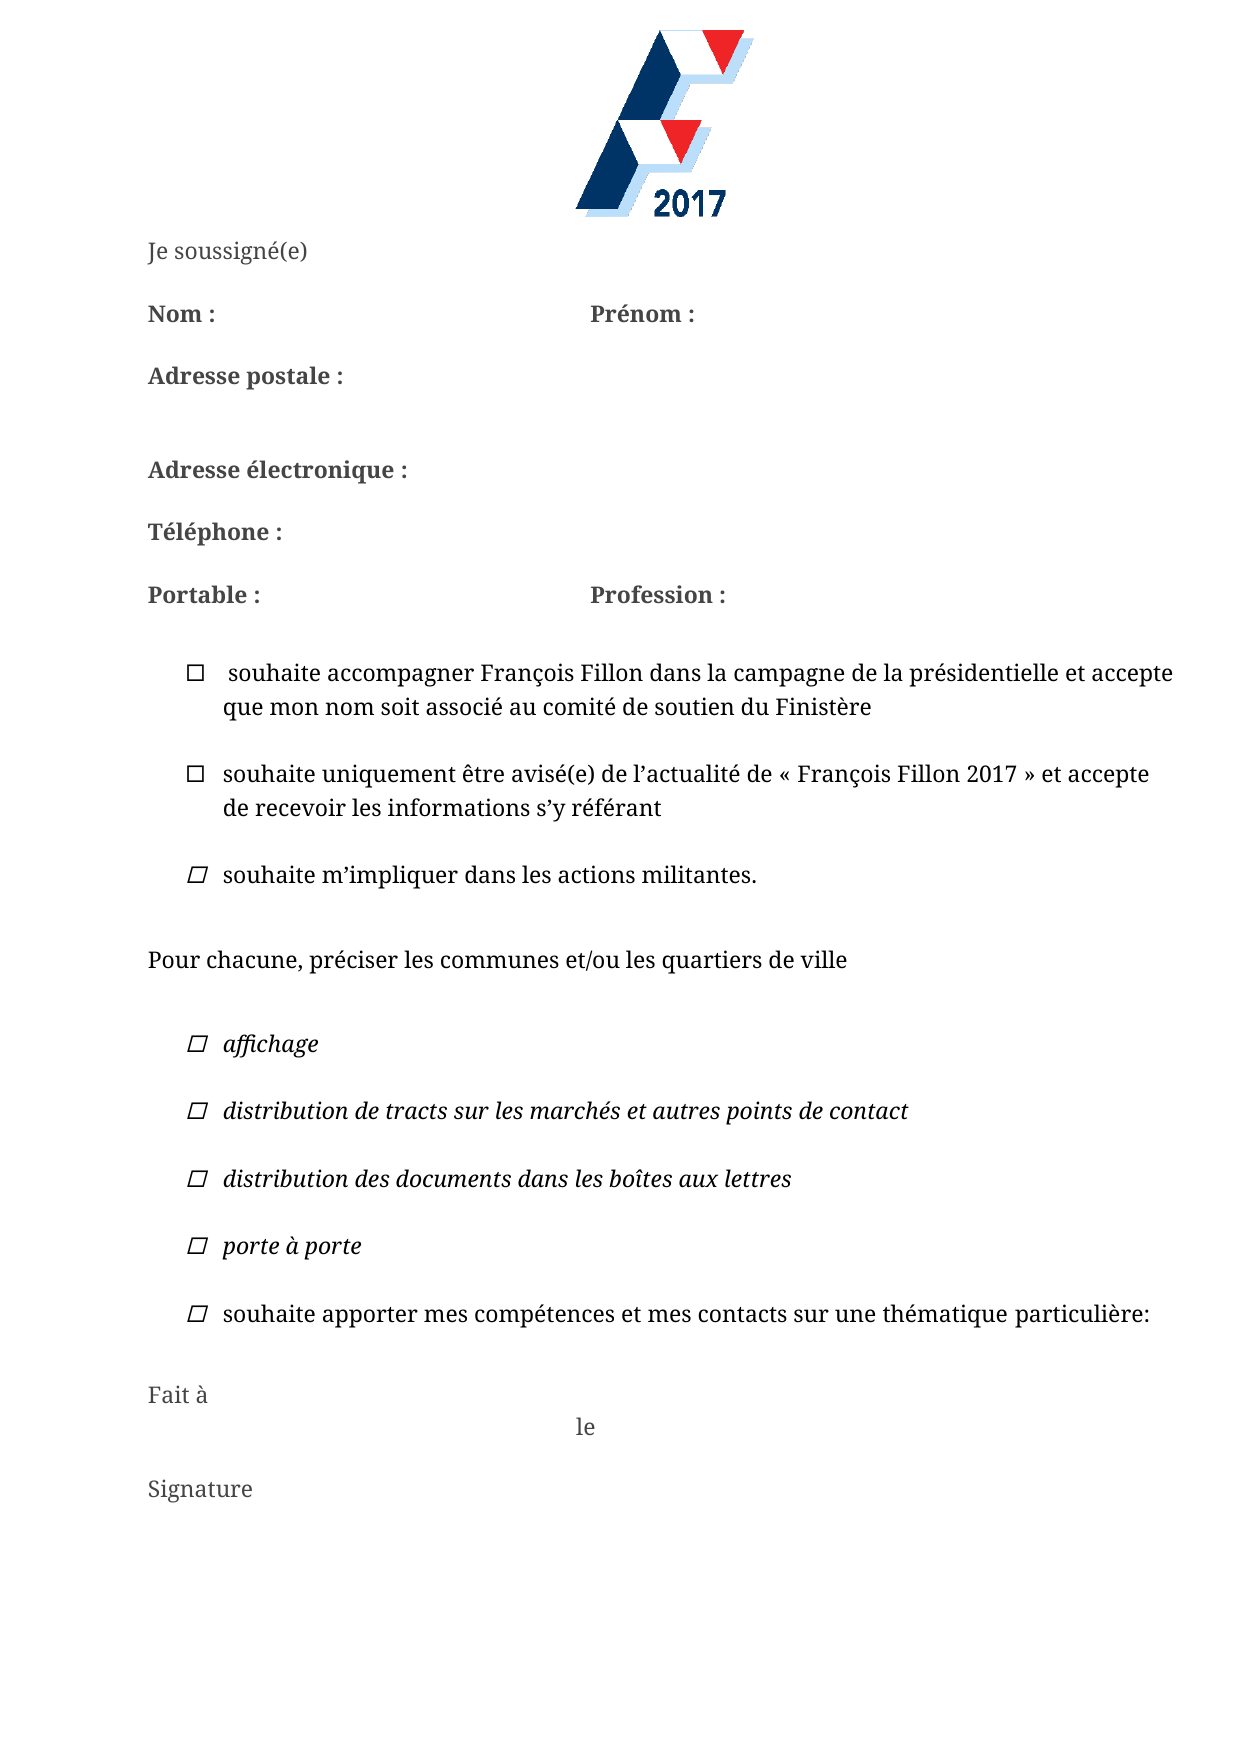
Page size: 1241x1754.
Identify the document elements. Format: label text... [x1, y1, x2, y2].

list affichage [185, 1028, 1181, 1059]
list distribution de tracts sur les marchés et autres points de contact [185, 1095, 1181, 1126]
text Portable : Profession : [148, 579, 1181, 610]
text Nom : Prénom : [148, 297, 1181, 329]
text Signature [148, 1473, 1181, 1504]
text Téléphone : [148, 516, 1181, 547]
text Adresse électronique : [148, 454, 1181, 485]
text Je soussigné(e) [148, 235, 1181, 266]
list souhaite uniquement être avisé(e) de l’actualité de « François Fillon 2017 » et accepte de recevoir les informations s’y référant [185, 758, 1181, 823]
text Pour chacune, préciser les communes et/ou les quartiers de ville [148, 943, 1181, 975]
list souhaite m’impliquer dans les actions militantes. [185, 859, 1181, 891]
text Adresse postale : [148, 360, 1181, 391]
picture [575, 29, 754, 217]
text le [148, 1411, 1181, 1442]
text Fait à [148, 1379, 1181, 1411]
list porte à porte [185, 1230, 1181, 1261]
list distribution des documents dans les boîtes aux lettres [185, 1163, 1181, 1194]
list souhaite apporter mes compétences et mes contacts sur une thématique particulière: [185, 1298, 1181, 1329]
list souhaite accompagner François Fillon dans la campagne de la présidentielle et accepte que mon nom soit associé au comité de soutien du Finistère [185, 657, 1181, 722]
